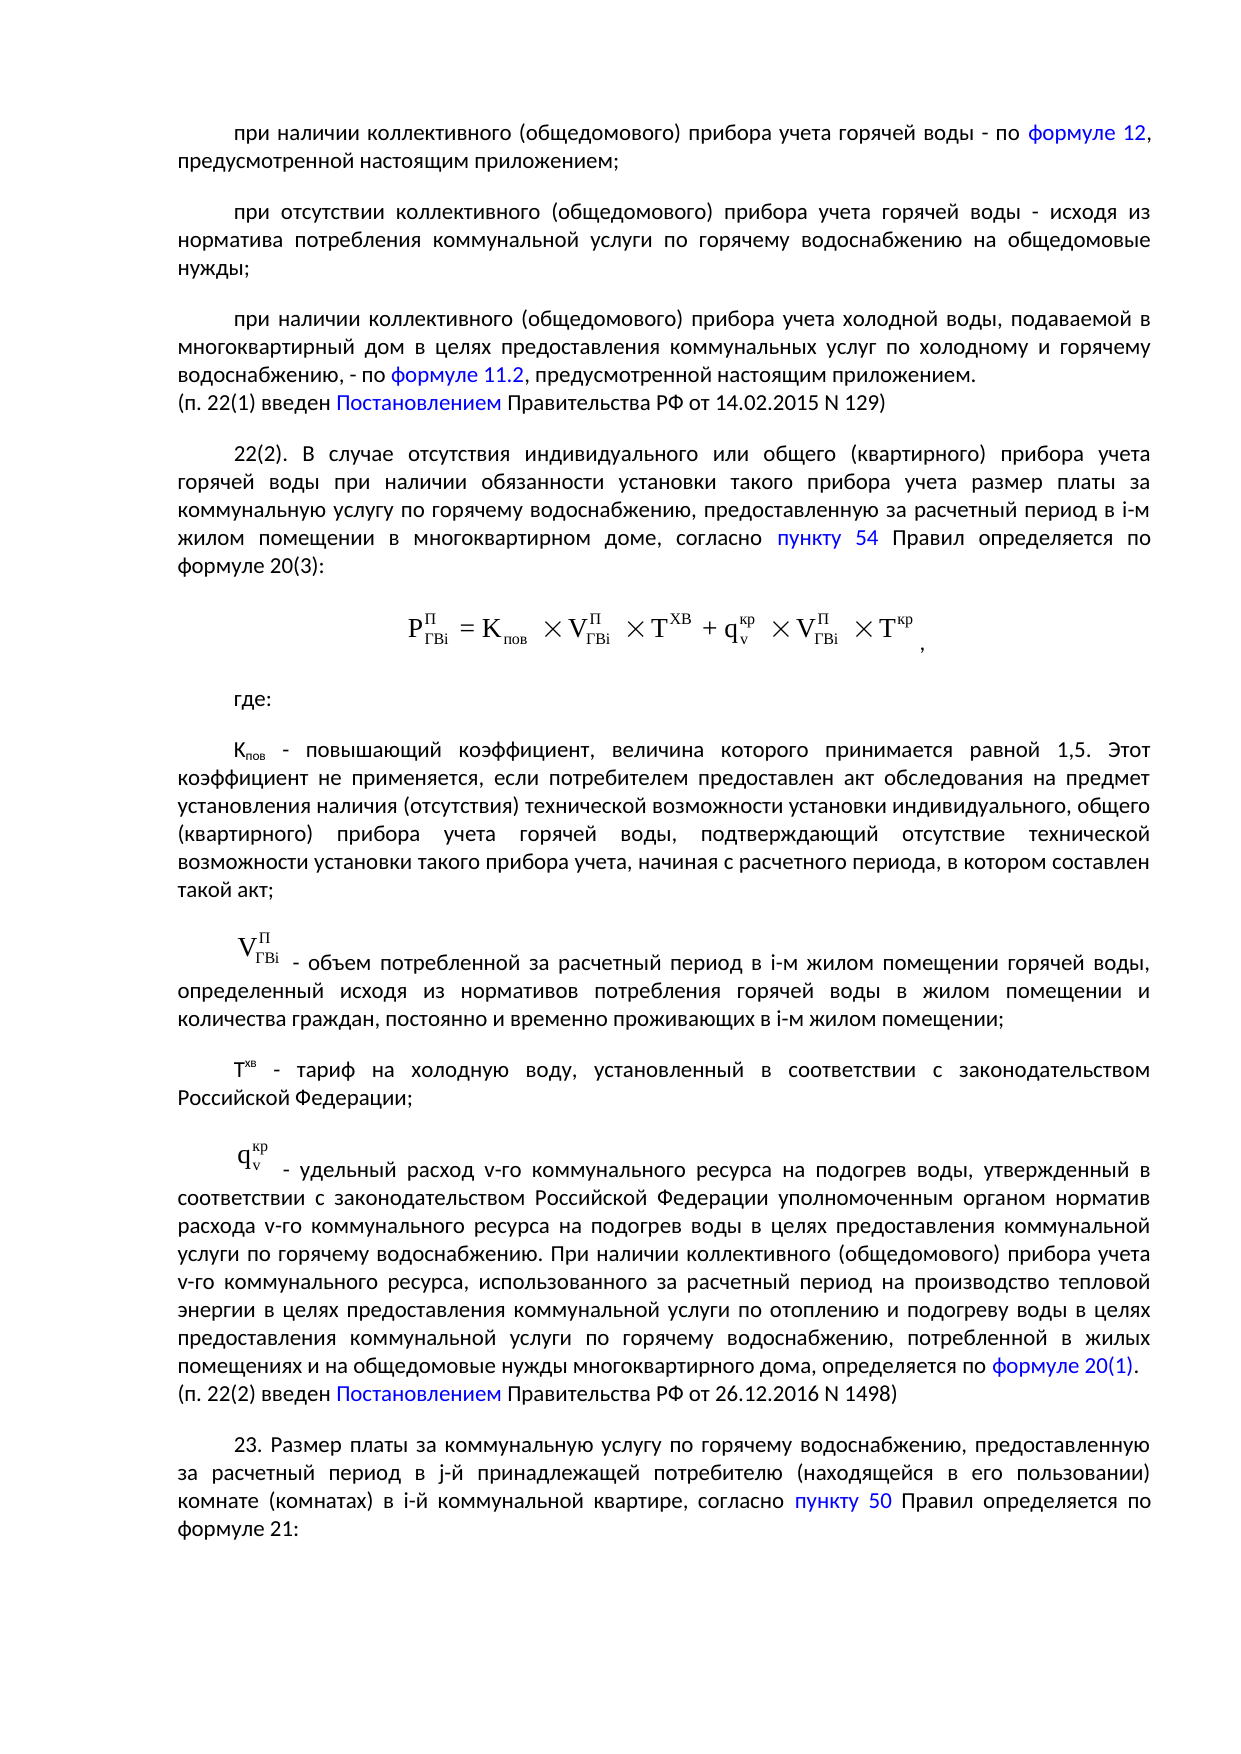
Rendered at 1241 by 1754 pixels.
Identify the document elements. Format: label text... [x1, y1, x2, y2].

text - удельный расход v-го коммунального ресурса на подогрев воды, утвержденный в соответствии с законодательством Российской Федерации уполномоченным органом норматив расхода v-го коммунального ресурса на подогрев воды в целях предоставления коммунальной услуги по горячему водоснабжению. При наличии коллективного (общедомового) прибора учета v-го коммунального ресурса, использованного за расчетный период на производство тепловой энергии в целях предоставления коммунальной услуги по отоплению и подогреву воды в целях предоставления коммунальной услуги по горячему водоснабжению, потребленной в жилых помещениях и на общедомовые нужды многоквартирного дома, определяется по формуле 20(1). [177, 1134, 1152, 1379]
text (п. 22(2) введен Постановлением Правительства РФ от 26.12.2016 N 1498) [177, 1379, 1152, 1407]
text (п. 22(1) введен Постановлением Правительства РФ от 14.02.2015 N 129) [177, 388, 1152, 416]
text при наличии коллективного (общедомового) прибора учета холодной воды, подаваемой в многоквартирный дом в целях предоставления коммунальных услуг по холодному и горячему водоснабжению, - по формуле 11.2, предусмотренной настоящим приложением. [177, 304, 1152, 388]
text 22(2). В случае отсутствия индивидуального или общего (квартирного) прибора учета горячей воды при наличии обязанности установки такого прибора учета размер платы за коммунальную услугу по горячему водоснабжению, предоставленную за расчетный период в i-м жилом помещении в многоквартирном доме, согласно пункту 54 Правил определяется по формуле 20(3): [177, 439, 1152, 579]
text Тхв - тариф на холодную воду, установленный в соответствии с законодательством Российской Федерации; [177, 1055, 1152, 1111]
text - объем потребленной за расчетный период в i-м жилом помещении горячей воды, определенный исходя из нормативов потребления горячей воды в жилом помещении и количества граждан, постоянно и временно проживающих в i-м жилом помещении; [177, 926, 1152, 1032]
text при наличии коллективного (общедомового) прибора учета горячей воды - по формуле 12, предусмотренной настоящим приложением; [177, 118, 1152, 174]
text при отсутствии коллективного (общедомового) прибора учета горячей воды - исходя из норматива потребления коммунальной услуги по горячему водоснабжению на общедомовые нужды; [177, 197, 1152, 281]
text где: [177, 684, 1152, 712]
text 23. Размер платы за коммунальную услугу по горячему водоснабжению, предоставленную за расчетный период в j-й принадлежащей потребителю (находящейся в его пользовании) комнате (комнатах) в i-й коммунальной квартире, согласно пункту 50 Правил определяется по формуле 21: [177, 1430, 1152, 1542]
text Kпов - повышающий коэффициент, величина которого принимается равной 1,5. Этот коэффициент не применяется, если потребителем предоставлен акт обследования на предмет установления наличия (отсутствия) технической возможности установки индивидуального, общего (квартирного) прибора учета горячей воды, подтверждающий отсутствие технической возможности установки такого прибора учета, начиная с расчетного периода, в котором составлен такой акт; [177, 735, 1152, 903]
text , [177, 607, 1152, 656]
